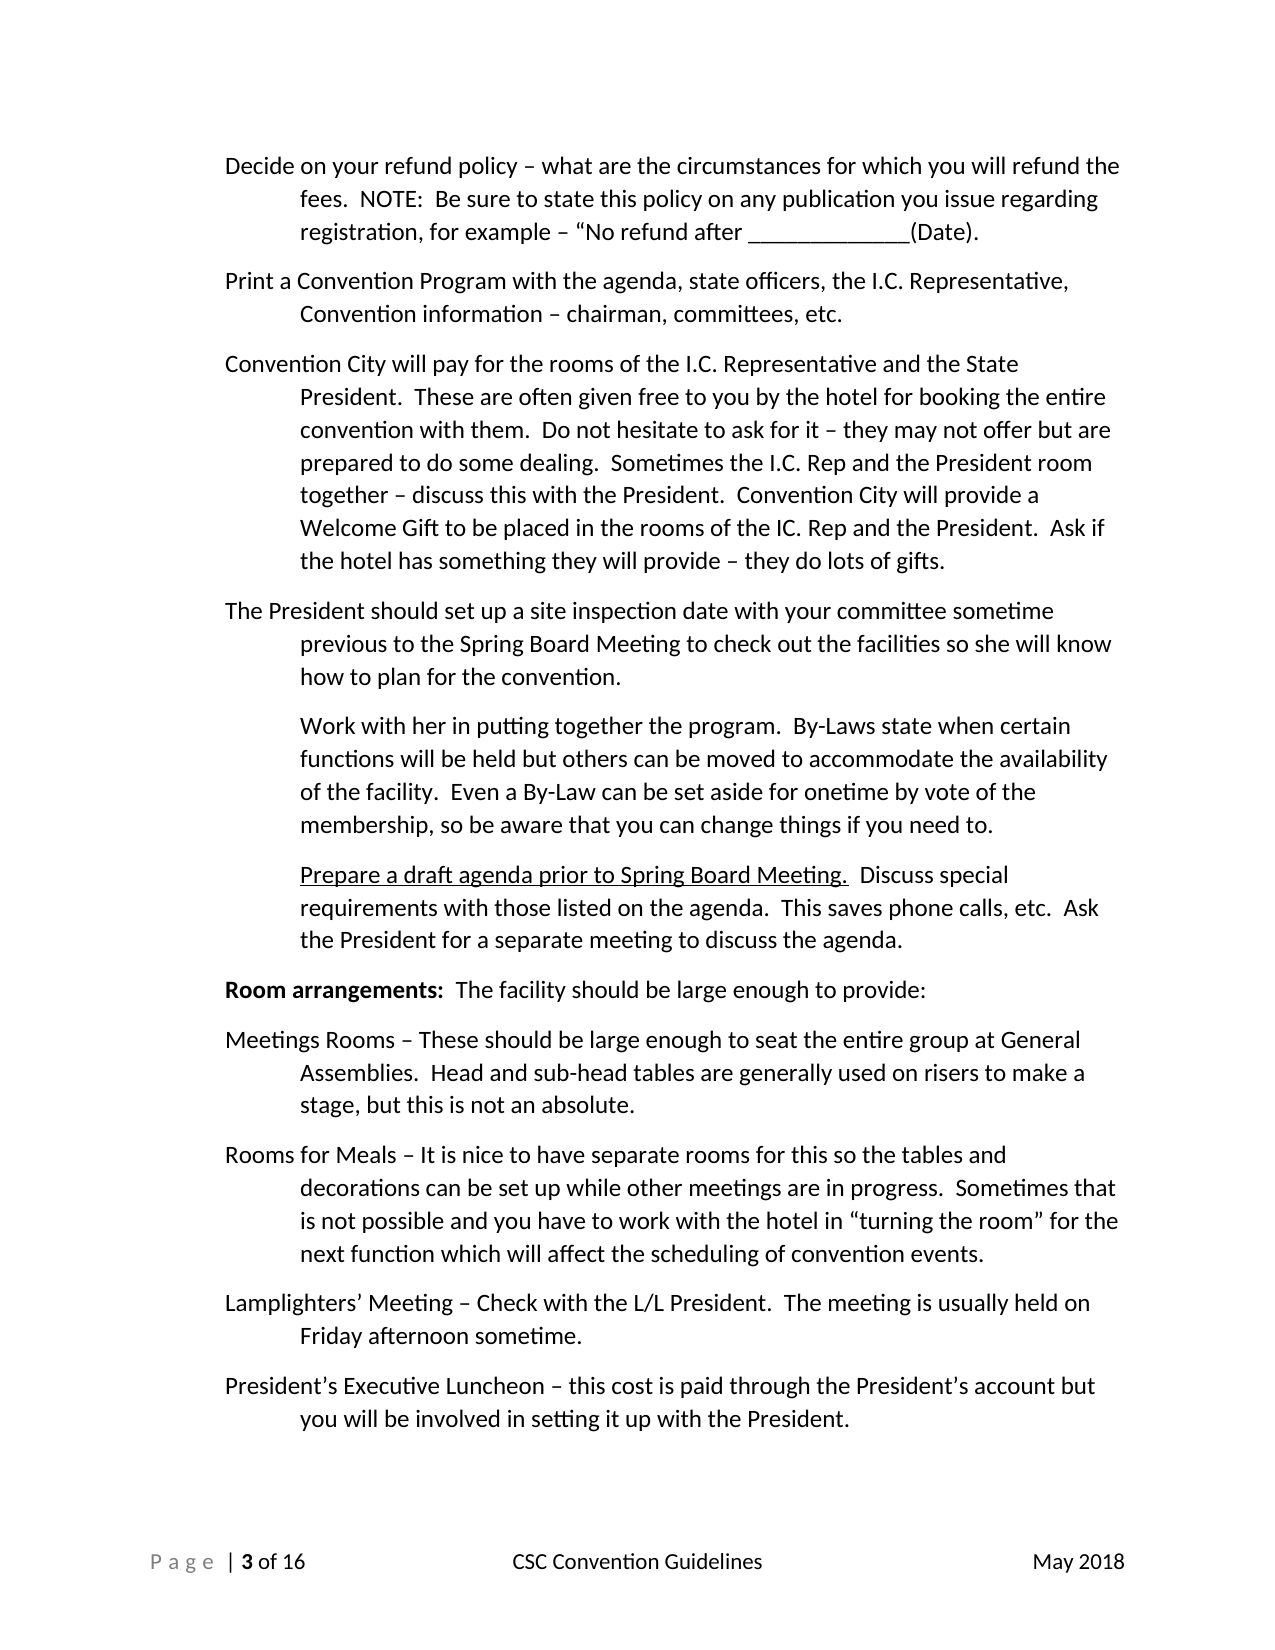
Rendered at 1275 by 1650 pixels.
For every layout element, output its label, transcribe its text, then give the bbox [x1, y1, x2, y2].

text Room arrangements: The facility should be large enough to provide: [225, 974, 1125, 1005]
text Work with her in putting together the program. By-Laws state when certain functions will be held but others can be moved to accommodate the availability of the facility. Even a By-Law can be set aside for onetime by vote of the membership, so be aware that you can change things if you need to. [300, 710, 1125, 840]
text Decide on your refund policy – what are the circumstances for which you will refund the fees. NOTE: Be sure to state this policy on any publication you issue regarding registration, for example – “No refund after _____________(Date). [225, 150, 1125, 246]
text President’s Executive Luncheon – this cost is paid through the President’s account but you will be involved in setting it up with the President. [225, 1370, 1125, 1433]
text The President should set up a site inspection date with your committee sometime previous to the Spring Board Meeting to check out the facilities so she will know how to plan for the convention. [225, 595, 1125, 691]
text Convention City will pay for the rooms of the I.C. Representative and the State President. These are often given free to you by the hotel for booking the entire convention with them. Do not hesitate to ask for it – they may not offer but are prepared to do some dealing. Sometimes the I.C. Rep and the President room together – discuss this with the President. Convention City will provide a Welcome Gift to be placed in the rooms of the IC. Rep and the President. Ask if the hotel has something they will provide – they do lots of gifts. [225, 348, 1125, 576]
text Lamplighters’ Meeting – Check with the L/L President. The meeting is usually held on Friday afternoon sometime. [225, 1287, 1125, 1351]
text Print a Convention Program with the agenda, state officers, the I.C. Representative, Convention information – chairman, committees, etc. [225, 265, 1125, 329]
text Rooms for Meals – It is nice to have separate rooms for this so the tables and decorations can be set up while other meetings are in progress. Sometimes that is not possible and you have to work with the hotel in “turning the room” for the next function which will affect the scheduling of convention events. [225, 1139, 1125, 1268]
text Prepare a draft agenda prior to Spring Board Meeting. Discuss special requirements with those listed on the agenda. This saves phone calls, etc. Ask the President for a separate meeting to discuss the agenda. [300, 859, 1125, 955]
text Meetings Rooms – These should be large enough to seat the entire group at General Assemblies. Head and sub-head tables are generally used on risers to make a stage, but this is not an absolute. [225, 1024, 1125, 1120]
